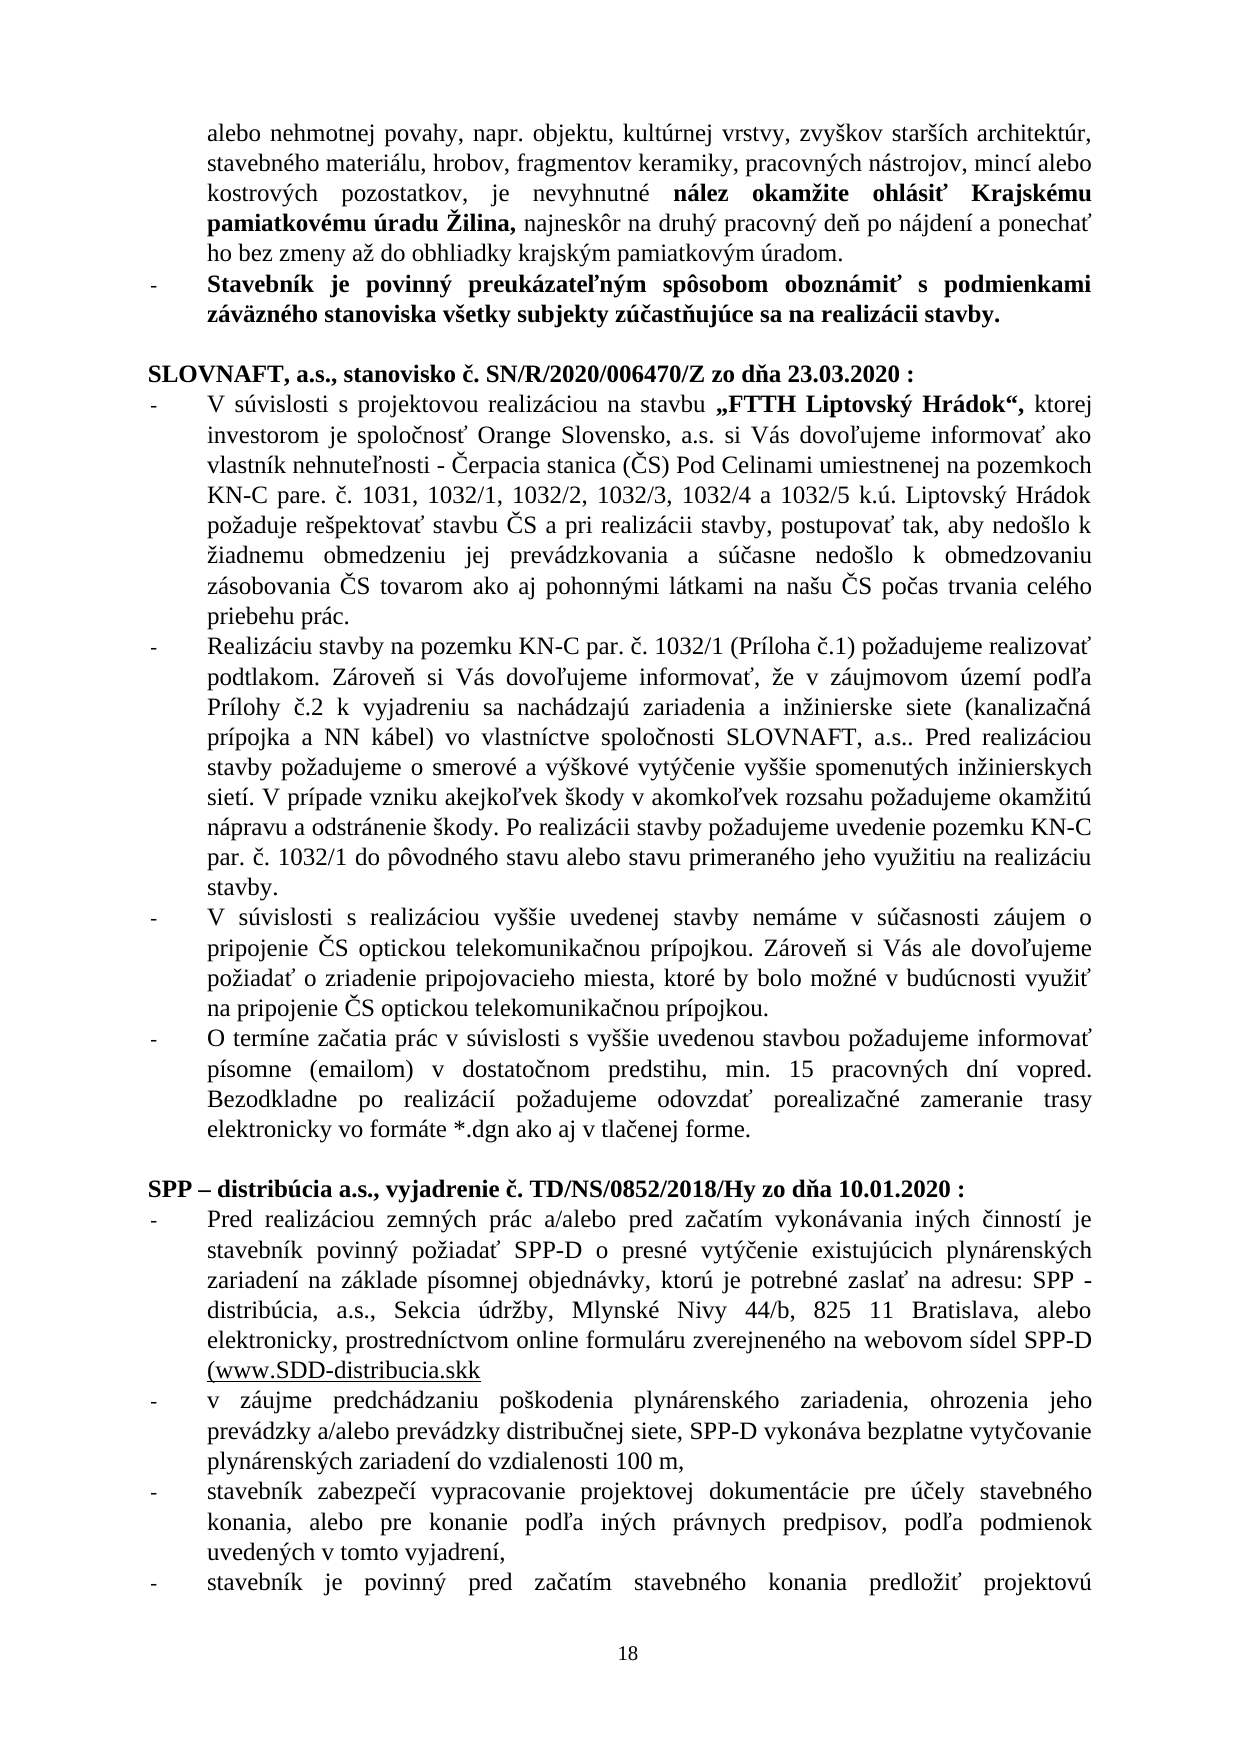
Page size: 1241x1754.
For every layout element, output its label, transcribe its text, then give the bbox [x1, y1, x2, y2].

list Stavebník je povinný preukázateľným spôsobom oboznámiť s podmienkami záväzného stanoviska všetky subjekty zúčastňujúce sa na realizácii stavby. [148, 269, 1092, 328]
list Realizáciu stavby na pozemku KN-C par. č. 1032/1 (Príloha č.1) požadujeme realizovať podtlakom. Zároveň si Vás dovoľujeme informovať, že v záujmovom území podľa Prílohy č.2 k vyjadreniu sa nachádzajú zariadenia a inžinierske siete (kanalizačná prípojka a NN kábel) vo vlastníctve spoločnosti SLOVNAFT, a.s.. Pred realizáciou stavby požadujeme o smerové a výškové vytýčenie vyššie spomenutých inžinierskych sietí. V prípade vzniku akejkoľvek škody v akomkoľvek rozsahu požadujeme okamžitú nápravu a odstránenie škody. Po realizácii stavby požadujeme uvedenie pozemku KN-C par. č. 1032/1 do pôvodného stavu alebo stavu primeraného jeho využitiu na realizáciu stavby. [148, 631, 1092, 901]
list stavebník zabezpečí vypracovanie projektovej dokumentácie pre účely stavebného konania, alebo pre konanie podľa iných právnych predpisov, podľa podmienok uvedených v tomto vyjadrení, [148, 1476, 1092, 1566]
list v záujme predchádzaniu poškodenia plynárenského zariadenia, ohrozenia jeho prevádzky a/alebo prevádzky distribučnej siete, SPP-D vykonáva bezplatne vytyčovanie plynárenských zariadení do vzdialenosti 100 m, [148, 1386, 1092, 1475]
list V súvislosti s projektovou realizáciou na stavbu „FTTH Liptovský Hrádok“, ktorej investorom je spoločnosť Orange Slovensko, a.s. si Vás dovoľujeme informovať ako vlastník nehnuteľnosti - Čerpacia stanica (ČS) Pod Celinami umiestnenej na pozemkoch KN-C pare. č. 1031, 1032/1, 1032/2, 1032/3, 1032/4 a 1032/5 k.ú. Liptovský Hrádok požaduje rešpektovať stavbu ČS a pri realizácii stavby, postupovať tak, aby nedošlo k žiadnemu obmedzeniu jej prevádzkovania a súčasne nedošlo k obmedzovaniu zásobovania ČS tovarom ako aj pohonnými látkami na našu ČS počas trvania celého priebehu prác. [148, 389, 1092, 629]
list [148, 1567, 1092, 1597]
list O termíne začatia prác v súvislosti s vyššie uvedenou stavbou požadujeme informovať písomne (emailom) v dostatočnom predstihu, min. 15 pracovných dní vopred. Bezodkladne po realizácií požadujeme odovzdať porealizačné zameranie trasy elektronicky vo formáte *.dgn ako aj v tlačenej forme. [148, 1023, 1092, 1143]
list V súvislosti s realizáciou vyššie uvedenej stavby nemáme v súčasnosti záujem o pripojenie ČS optickou telekomunikačnou prípojkou. Zároveň si Vás ale dovoľujeme požiadať o zriadenie pripojovacieho miesta, ktoré by bolo možné v budúcnosti využiť na pripojenie ČS optickou telekomunikačnou prípojkou. [148, 902, 1092, 1022]
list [148, 118, 1092, 267]
list Pred realizáciou zemných prác a/alebo pred začatím vykonávania iných činností je stavebník povinný požiadať SPP-D o presné vytýčenie existujúcich plynárenských zariadení na základe písomnej objednávky, ktorú je potrebné zaslať na adresu: SPP - distribúcia, a.s., Sekcia údržby, Mlynské Nivy 44/b, 825 11 Bratislava, alebo elektronicky, prostredníctvom online formuláru zverejneného na webovom sídel SPP-D (www.SDD-distribucia.skk [148, 1204, 1092, 1384]
text SLOVNAFT, a.s., stanovisko č. SN/R/2020/006470/Z zo dňa 23.03.2020 : [148, 359, 1092, 388]
text SPP – distribúcia a.s., vyjadrenie č. TD/NS/0852/2018/Hy zo dňa 10.01.2020 : [148, 1174, 1092, 1203]
